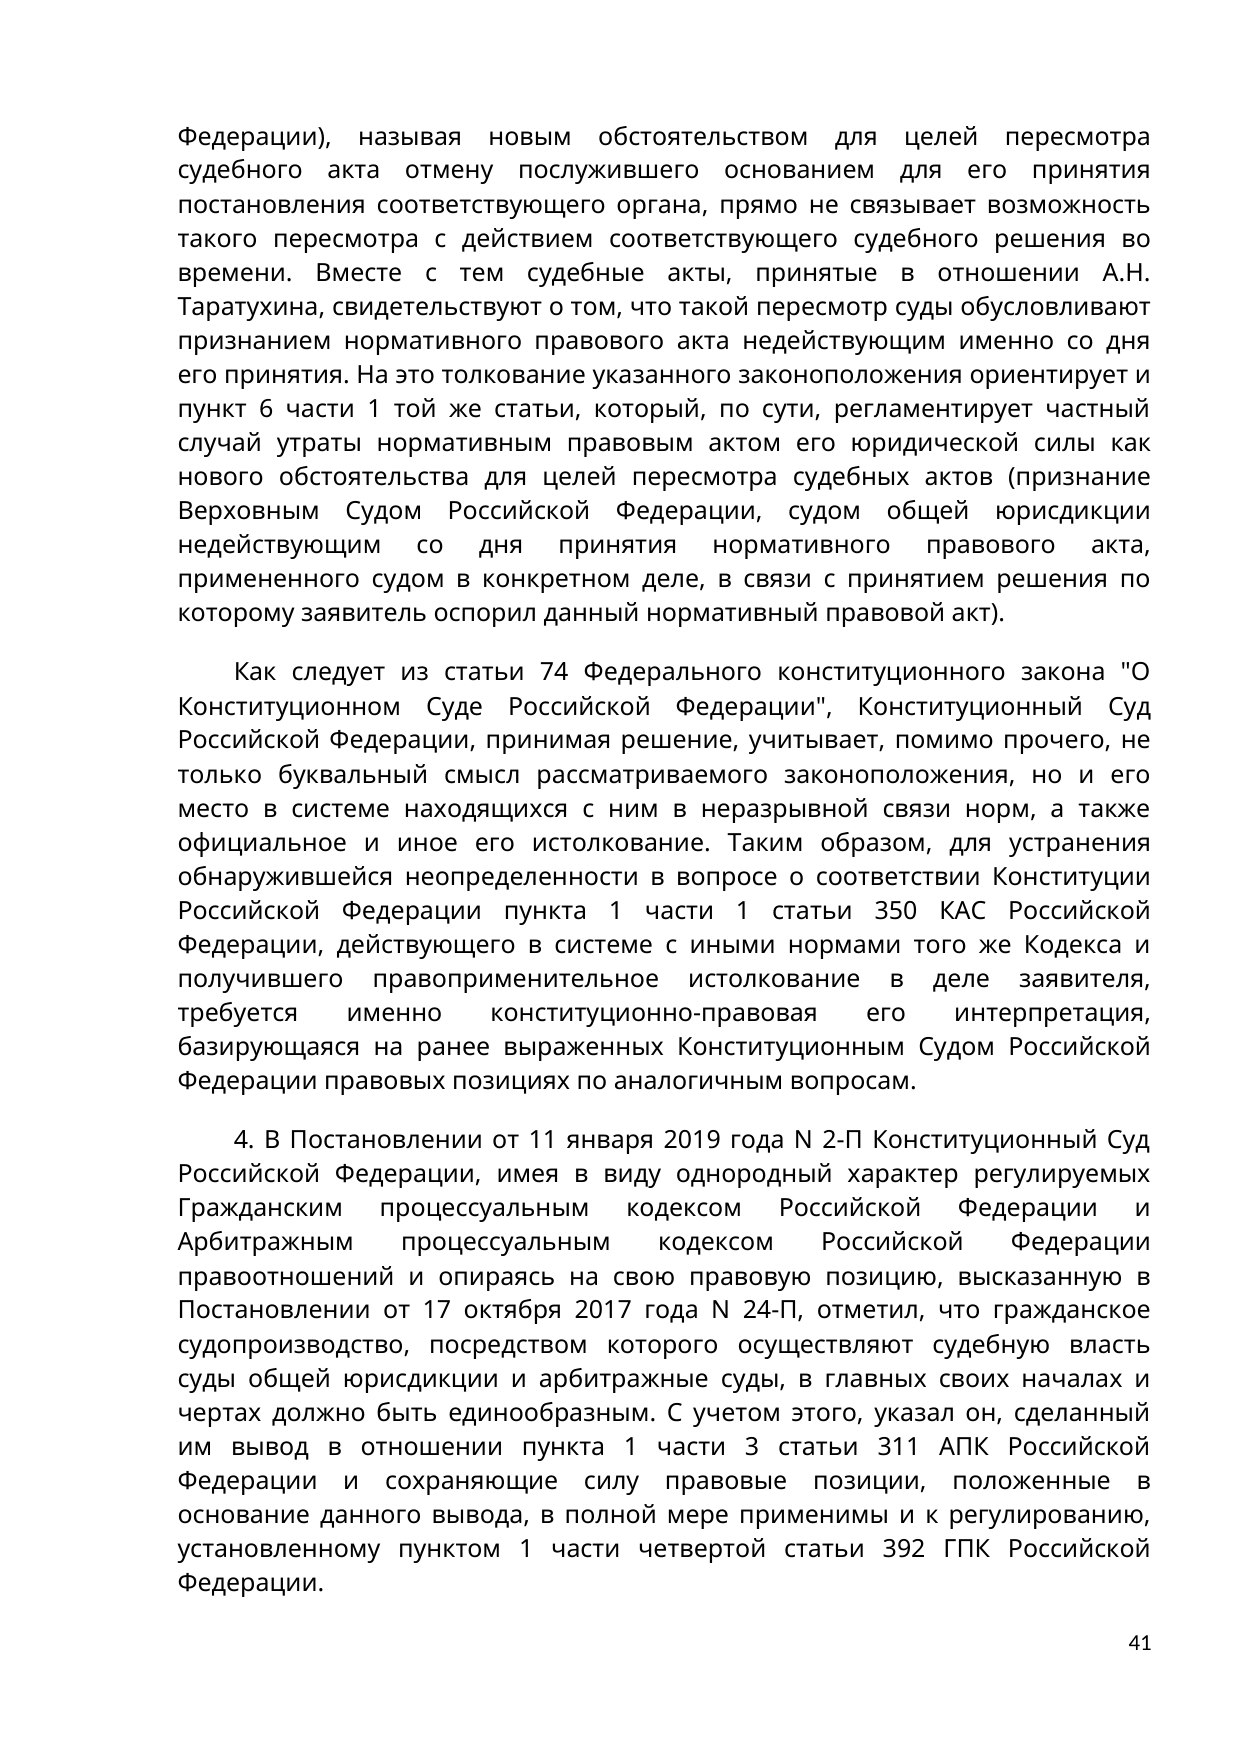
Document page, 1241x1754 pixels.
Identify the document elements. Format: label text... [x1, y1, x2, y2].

text 4. В Постановлении от 11 января 2019 года N 2-П Конституционный Суд Российской Федерации, имея в виду однородный характер регулируемых Гражданским процессуальным кодексом Российской Федерации и Арбитражным процессуальным кодексом Российской Федерации правоотношений и опираясь на свою правовую позицию, высказанную в Постановлении от 17 октября 2017 года N 24-П, отметил, что гражданское судопроизводство, посредством которого осуществляют судебную власть суды общей юрисдикции и арбитражные суды, в главных своих началах и чертах должно быть единообразным. С учетом этого, указал он, сделанный им вывод в отношении пункта 1 части 3 статьи 311 АПК Российской Федерации и сохраняющие силу правовые позиции, положенные в основание данного вывода, в полной мере применимы и к регулированию, установленному пунктом 1 части четвертой статьи 392 ГПК Российской Федерации. [177, 1122, 1152, 1599]
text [177, 118, 1152, 629]
text Как следует из статьи 74 Федерального конституционного закона "О Конституционном Суде Российской Федерации", Конституционный Суд Российской Федерации, принимая решение, учитывает, помимо прочего, не только буквальный смысл рассматриваемого законоположения, но и его место в системе находящихся с ним в неразрывной связи норм, а также официальное и иное его истолкование. Таким образом, для устранения обнаружившейся неопределенности в вопросе о соответствии Конституции Российской Федерации пункта 1 части 1 статьи 350 КАС Российской Федерации, действующего в системе с иными нормами того же Кодекса и получившего правоприменительное истолкование в деле заявителя, требуется именно конституционно-правовая его интерпретация, базирующаяся на ранее выраженных Конституционным Судом Российской Федерации правовых позициях по аналогичным вопросам. [177, 654, 1152, 1097]
